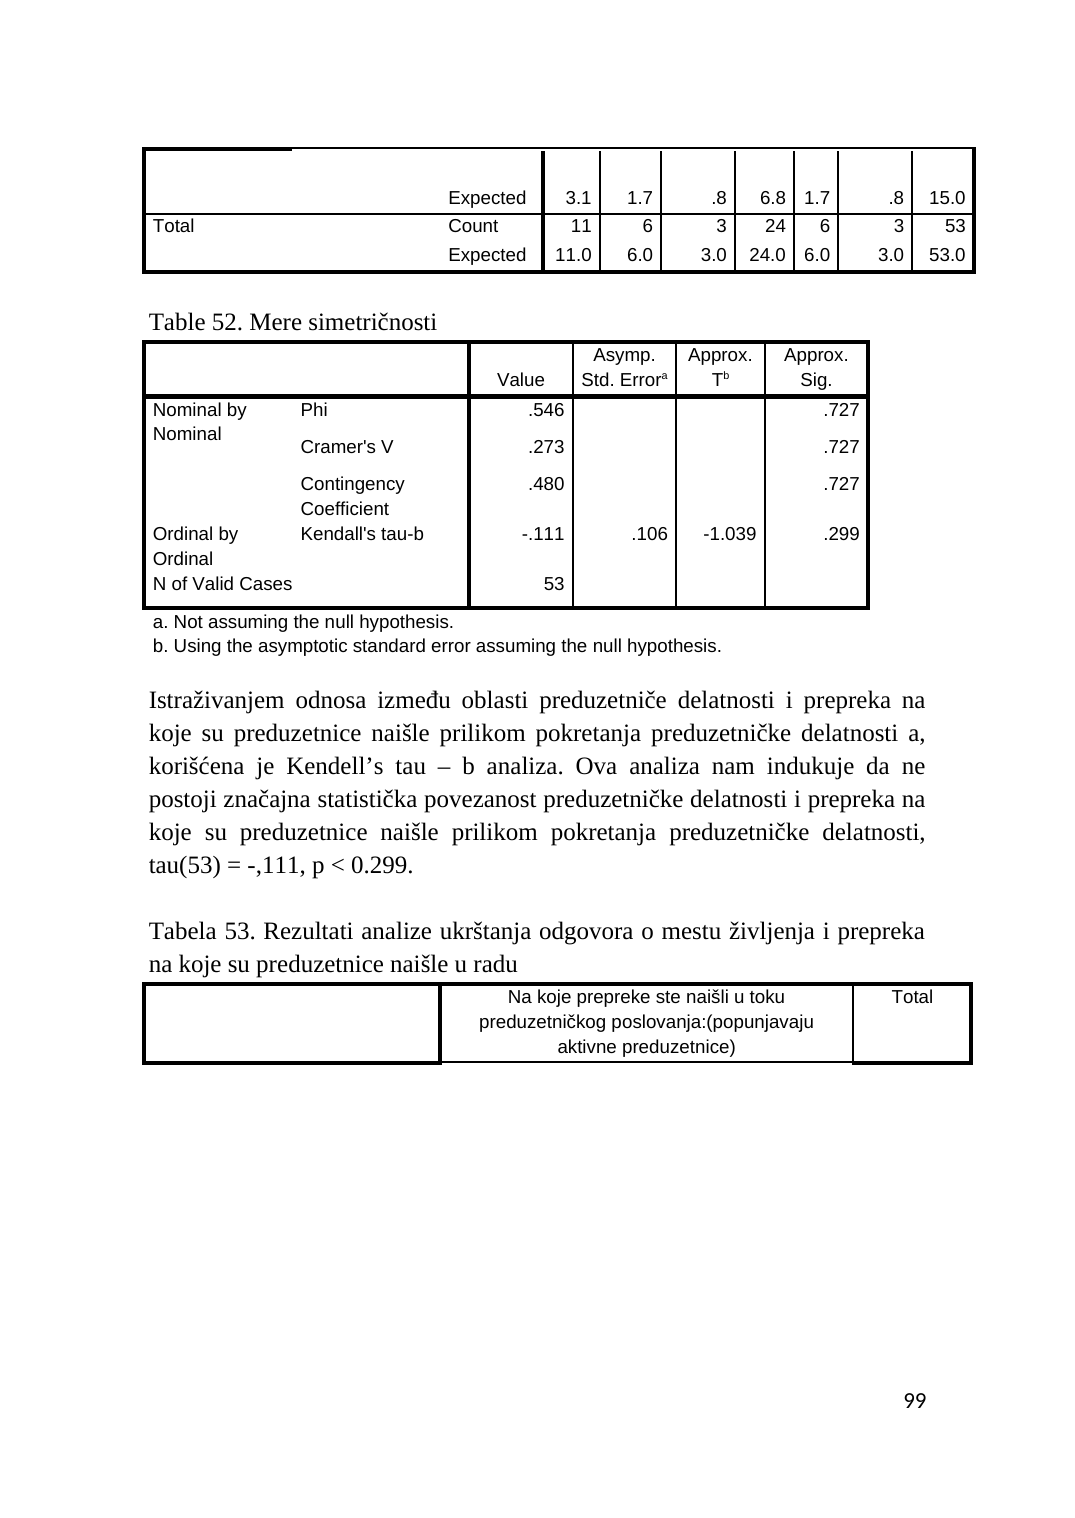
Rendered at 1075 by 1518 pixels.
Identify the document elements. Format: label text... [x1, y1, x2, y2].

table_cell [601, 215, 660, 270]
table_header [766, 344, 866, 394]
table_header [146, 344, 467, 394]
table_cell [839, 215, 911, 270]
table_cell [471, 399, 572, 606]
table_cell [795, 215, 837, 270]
text Tabela 53. Rezultati analize ukrštanja odgovora o mestu življenja i prepreka na koje su preduzetnice naišle u radu [148, 916, 926, 978]
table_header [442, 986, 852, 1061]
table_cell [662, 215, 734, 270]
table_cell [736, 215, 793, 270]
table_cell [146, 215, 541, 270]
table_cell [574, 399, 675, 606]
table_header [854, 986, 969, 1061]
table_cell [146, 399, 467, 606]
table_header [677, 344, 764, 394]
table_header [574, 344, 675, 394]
text Istraživanjem odnosa između oblasti preduzetniče delatnosti i prepreka na koje su preduzetnice naišle prilikom pokretanja preduzetničke delatnosti a, korišćena je Kendell’s tau – b analiza. Ova analiza nam indukuje da ne postoji značajna statistička povezanost preduzetničke delatnosti i prepreka na koje su preduzetnice naišle prilikom pokretanja preduzetničke delatnosti, tau(53) = -,111, p < 0.299. [148, 685, 926, 879]
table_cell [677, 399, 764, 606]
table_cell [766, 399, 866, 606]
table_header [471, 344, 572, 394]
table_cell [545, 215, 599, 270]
text Table 52. Mere simetričnosti [148, 307, 926, 336]
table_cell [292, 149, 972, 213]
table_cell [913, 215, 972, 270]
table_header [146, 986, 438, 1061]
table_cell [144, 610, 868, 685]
